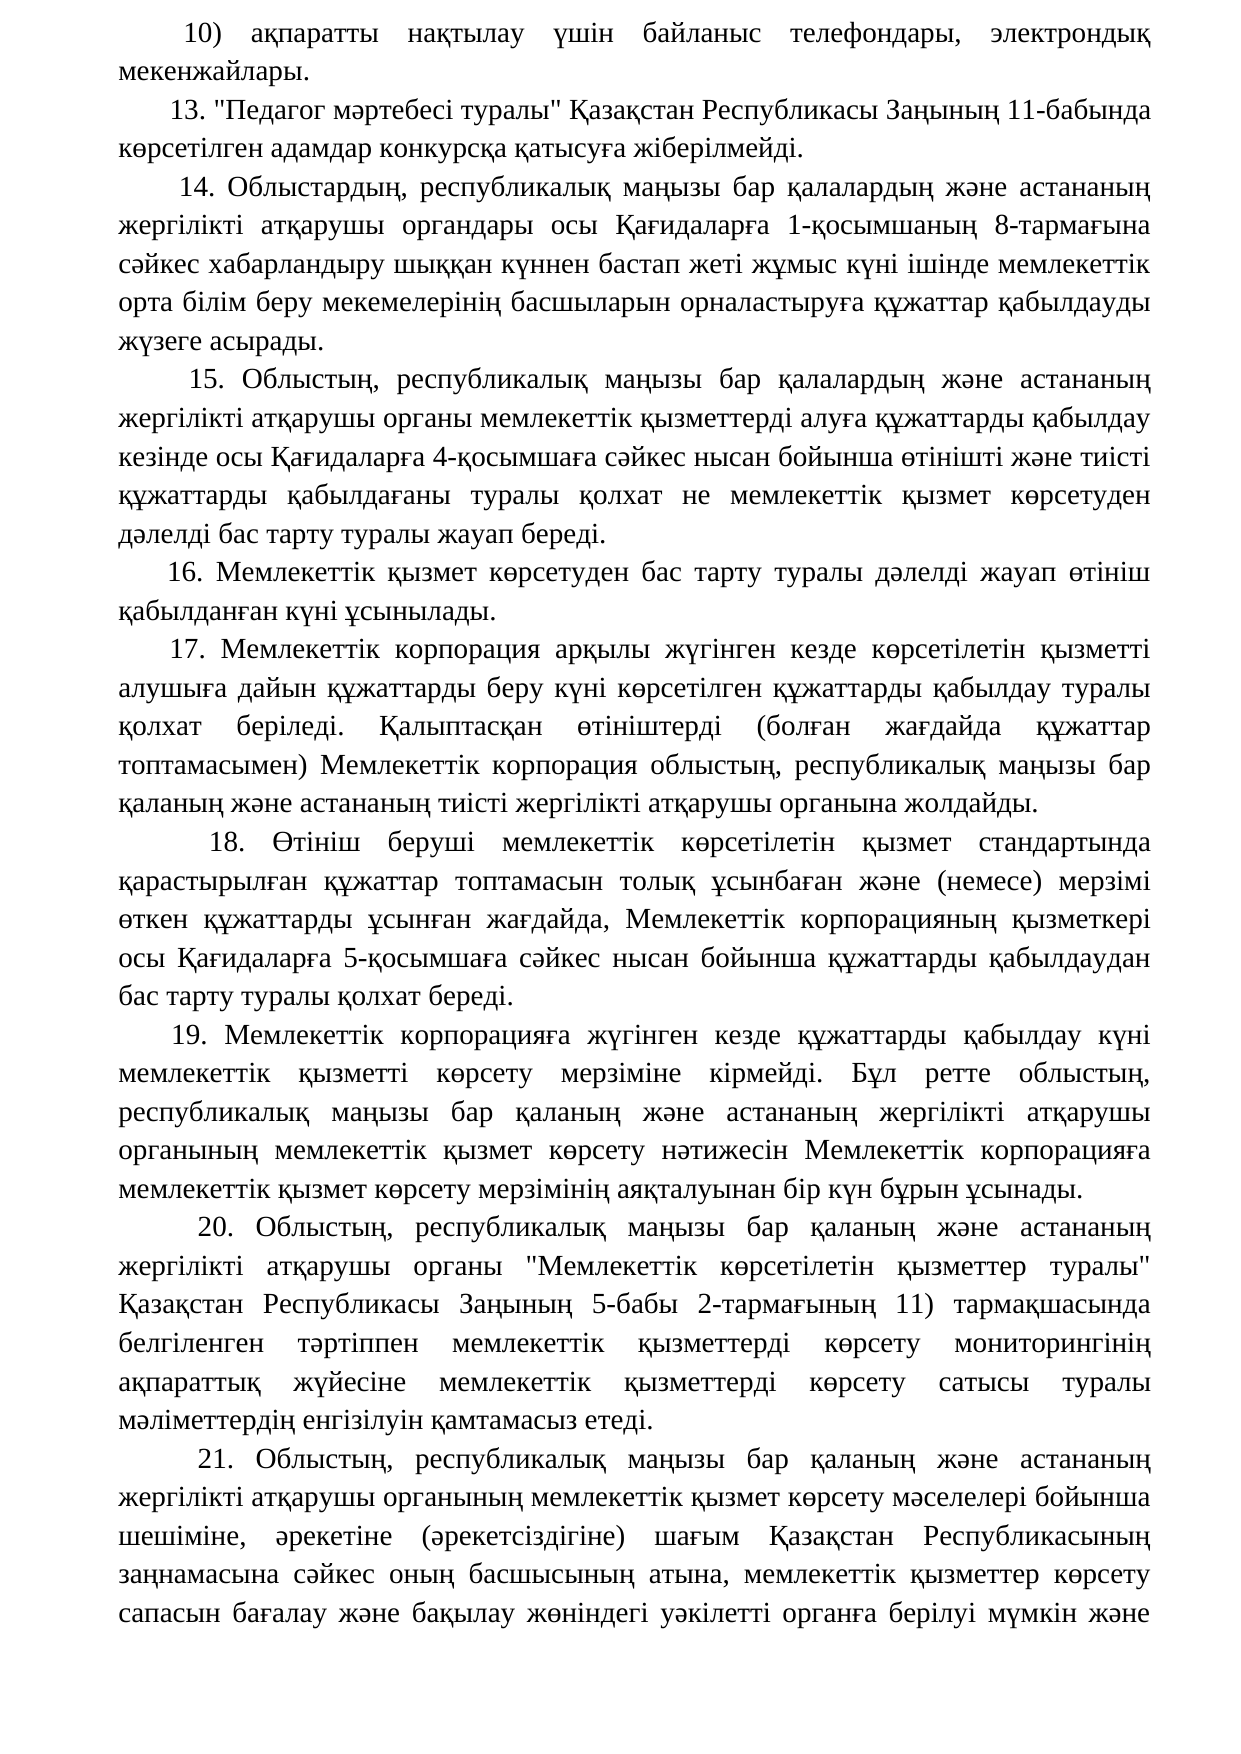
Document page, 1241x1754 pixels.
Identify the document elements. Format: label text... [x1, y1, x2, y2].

text 16. Мемлекеттік қызмет көрсетуден бас тарту туралы дәлелді жауап өтініш қабылданған күні ұсынылады. [118, 554, 1152, 626]
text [118, 1441, 1152, 1628]
text 13. "Педагог мәртебесі туралы" Қазақстан Республикасы Заңының 11-бабында көрсетілген адамдар конкурсқа қатысуға жіберілмейді. [118, 92, 1152, 164]
text 19. Мемлекеттік корпорацияға жүгінген кезде құжаттарды қабылдау күні мемлекеттік қызметті көрсету мерзіміне кірмейді. Бұл ретте облыстың, республикалық маңызы бар қаланың және астананың жергілікті атқарушы органының мемлекеттік қызмет көрсету нәтижесін Мемлекеттік корпорацияға мемлекеттік қызмет көрсету мерзімінің аяқталуынан бір күн бұрын ұсынады. [118, 1017, 1152, 1204]
text 17. Мемлекеттік корпорация арқылы жүгінген кезде көрсетілетін қызметті алушыға дайын құжаттарды беру күні көрсетілген құжаттарды қабылдау туралы қолхат беріледі. Қалыптасқан өтініштерді (болған жағдайда құжаттар топтамасымен) Мемлекеттік корпорация облыстың, республикалық маңызы бар қаланың және астананың тиісті жергілікті атқарушы органына жолдайды. [118, 631, 1152, 819]
text 20. Облыстың, республикалық маңызы бар қаланың және астананың жергілікті атқарушы органы "Мемлекеттік көрсетілетін қызметтер туралы" Қазақстан Республикасы Заңының 5-бабы 2-тармағының 11) тармақшасында белгіленген тәртіппен мемлекеттік қызметтерді көрсету мониторингінің ақпараттық жүйесіне мемлекеттік қызметтерді көрсету сатысы туралы мәліметтердің енгізілуін қамтамасыз етеді. [118, 1209, 1152, 1436]
text 14. Облыстардың, республикалық маңызы бар қалалардың және астананың жергілікті атқарушы органдары осы Қағидаларға 1-қосымшаның 8-тармағына сәйкес хабарландыру шыққан күннен бастап жеті жұмыс күні ішінде мемлекеттік орта білім беру мекемелерінің басшыларын орналастыруға құжаттар қабылдауды жүзеге асырады. [118, 169, 1152, 357]
text 15. Облыстың, республикалық маңызы бар қалалардың және астананың жергілікті атқарушы органы мемлекеттік қызметтерді алуға құжаттарды қабылдау кезінде осы Қағидаларға 4-қосымшаға сәйкес нысан бойынша өтінішті және тиісті құжаттарды қабылдағаны туралы қолхат не мемлекеттік қызмет көрсетуден дәлелді бас тарту туралы жауап береді. [118, 362, 1152, 549]
text 10) ақпаратты нақтылау үшін байланыс телефондары, электрондық мекенжайлары. [118, 15, 1152, 87]
text 18. Өтініш беруші мемлекеттік көрсетілетін қызмет стандартында қарастырылған құжаттар топтамасын толық ұсынбаған және (немесе) мерзімі өткен құжаттарды ұсынған жағдайда, Мемлекеттік корпорацияның қызметкері осы Қағидаларға 5-қосымшаға сәйкес нысан бойынша құжаттарды қабылдаудан бас тарту туралы қолхат береді. [118, 824, 1152, 1012]
